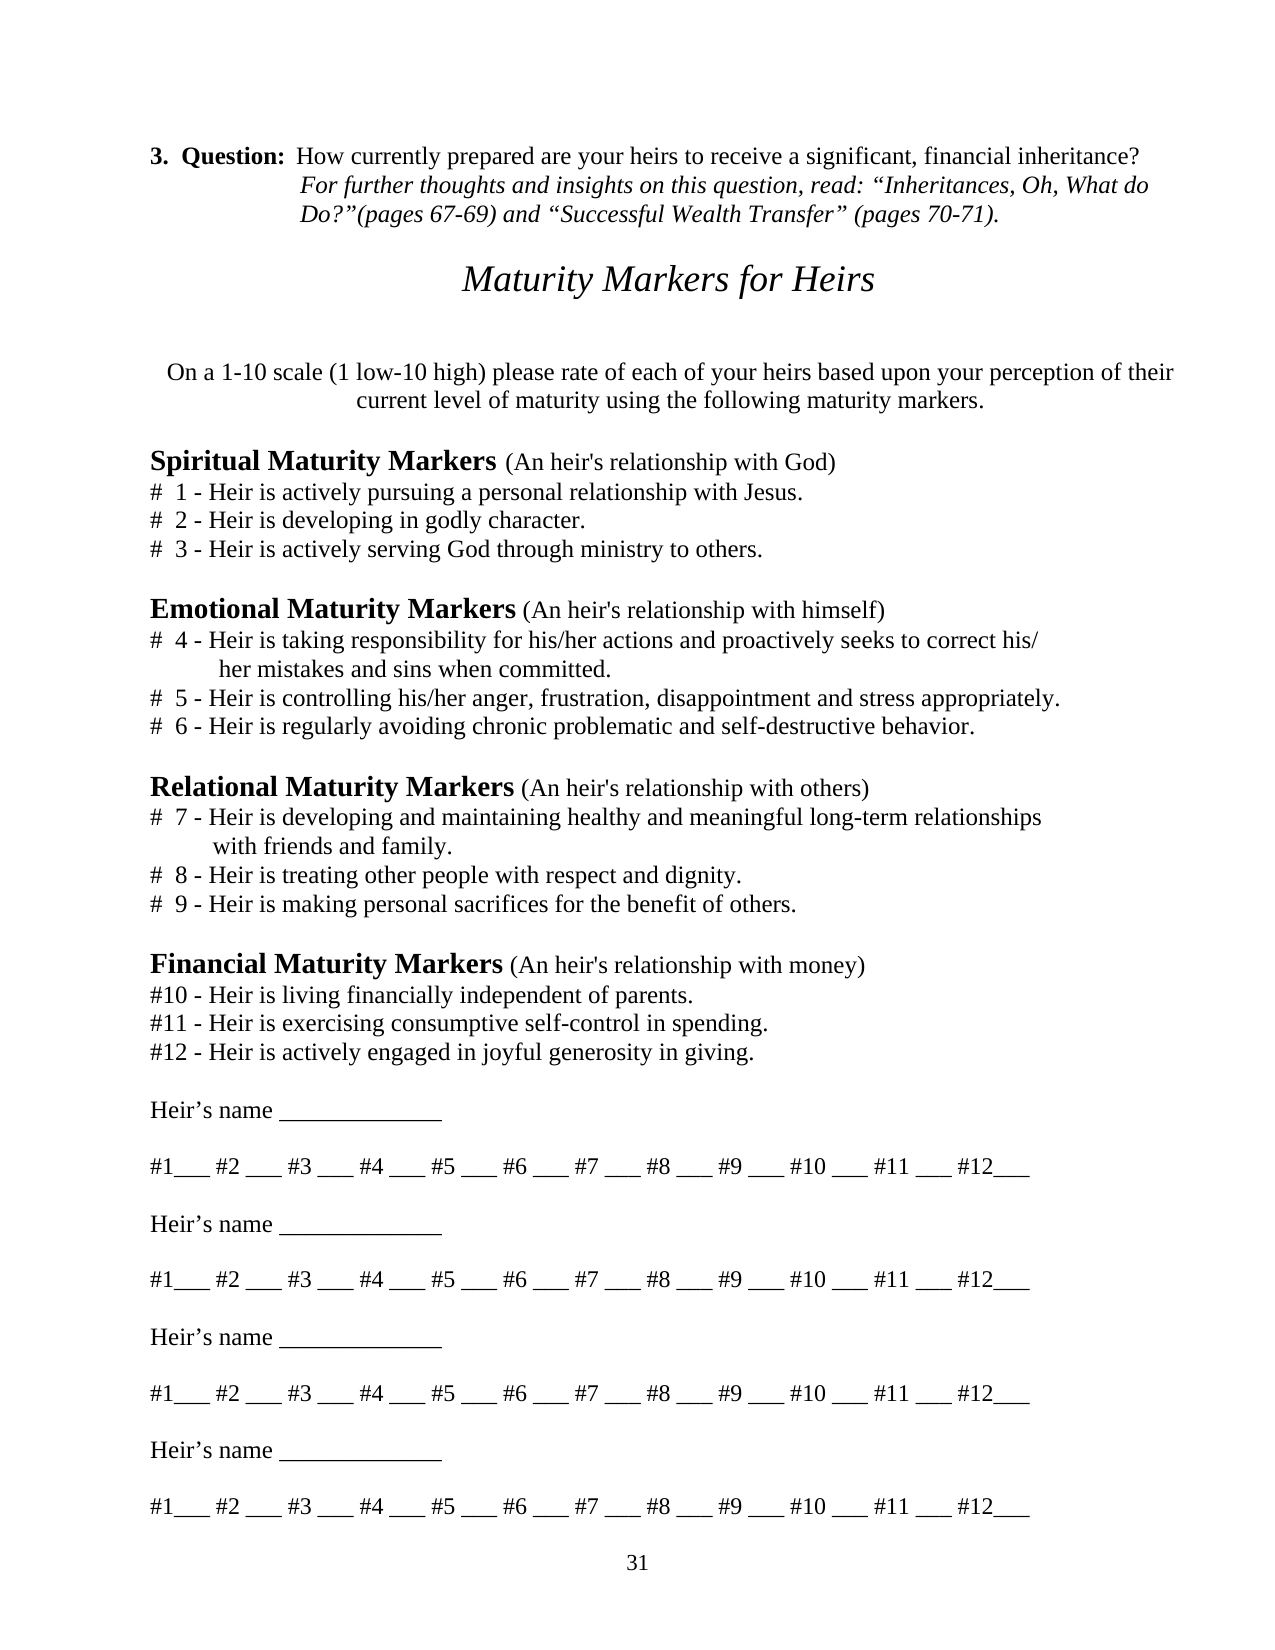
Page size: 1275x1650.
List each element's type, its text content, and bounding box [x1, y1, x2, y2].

text #1___ #2 ___ #3 ___ #4 ___ #5 ___ #6 ___ #7 ___ #8 ___ #9 ___ #10 ___ #11 ___ #12___ [150, 1492, 1191, 1519]
text #1___ #2 ___ #3 ___ #4 ___ #5 ___ #6 ___ #7 ___ #8 ___ #9 ___ #10 ___ #11 ___ #12___ [150, 1378, 1191, 1406]
text # 8 - Heir is treating other people with respect and dignity. [150, 860, 1191, 889]
text Relational Maturity Markers (An heir's relationship with others) [150, 769, 1191, 802]
text Heir’s name _____________ [150, 1322, 1191, 1351]
text # 1 - Heir is actively pursuing a personal relationship with Jesus. [150, 477, 1191, 505]
text her mistakes and sins when committed. [150, 654, 1191, 683]
text Heir’s name _____________ [150, 1095, 1191, 1123]
text Emotional Maturity Markers (An heir's relationship with himself) [150, 592, 1191, 625]
text Heir’s name _____________ [150, 1209, 1191, 1237]
text with friends and family. [150, 831, 1191, 860]
text # 9 - Heir is making personal sacrifices for the benefit of others. [150, 889, 1191, 917]
text 3. Question: How currently prepared are your heirs to receive a significant, financial inheritance? [150, 141, 1191, 170]
text # 4 - Heir is taking responsibility for his/her actions and proactively seeks to correct his/ [150, 625, 1191, 654]
text Maturity Markers for Heirs [150, 256, 1191, 299]
text # 2 - Heir is developing in godly character. [150, 505, 1191, 534]
text #12 - Heir is actively engaged in joyful generosity in giving. [150, 1037, 1191, 1066]
text # 7 - Heir is developing and maintaining healthy and meaningful long-term relationships [150, 802, 1191, 831]
text #1___ #2 ___ #3 ___ #4 ___ #5 ___ #6 ___ #7 ___ #8 ___ #9 ___ #10 ___ #11 ___ #12___ [150, 1152, 1191, 1180]
text # 5 - Heir is controlling his/her anger, frustration, disappointment and stress appropriately. [150, 683, 1191, 711]
text Financial Maturity Markers (An heir's relationship with money) [150, 946, 1191, 980]
text For further thoughts and insights on this question, read: “Inheritances, Oh, What do Do?”(pages 67-69) and “Successful Wealth Transfer” (pages 70-71). [300, 170, 1191, 227]
text # 6 - Heir is regularly avoiding chronic problematic and self-destructive behavior. [150, 711, 1191, 740]
text #11 - Heir is exercising consumptive self-control in spending. [150, 1008, 1191, 1037]
text # 3 - Heir is actively serving God through ministry to others. [150, 534, 1191, 563]
text Heir’s name _____________ [150, 1435, 1191, 1464]
text #1___ #2 ___ #3 ___ #4 ___ #5 ___ #6 ___ #7 ___ #8 ___ #9 ___ #10 ___ #11 ___ #12___ [150, 1265, 1191, 1293]
text On a 1-10 scale (1 low-10 high) please rate of each of your heirs based upon your perception of their current level of maturity using the following maturity markers. [150, 357, 1191, 414]
text Spiritual Maturity Markers (An heir's relationship with God) [150, 443, 1191, 477]
text #10 - Heir is living financially independent of parents. [150, 980, 1191, 1008]
